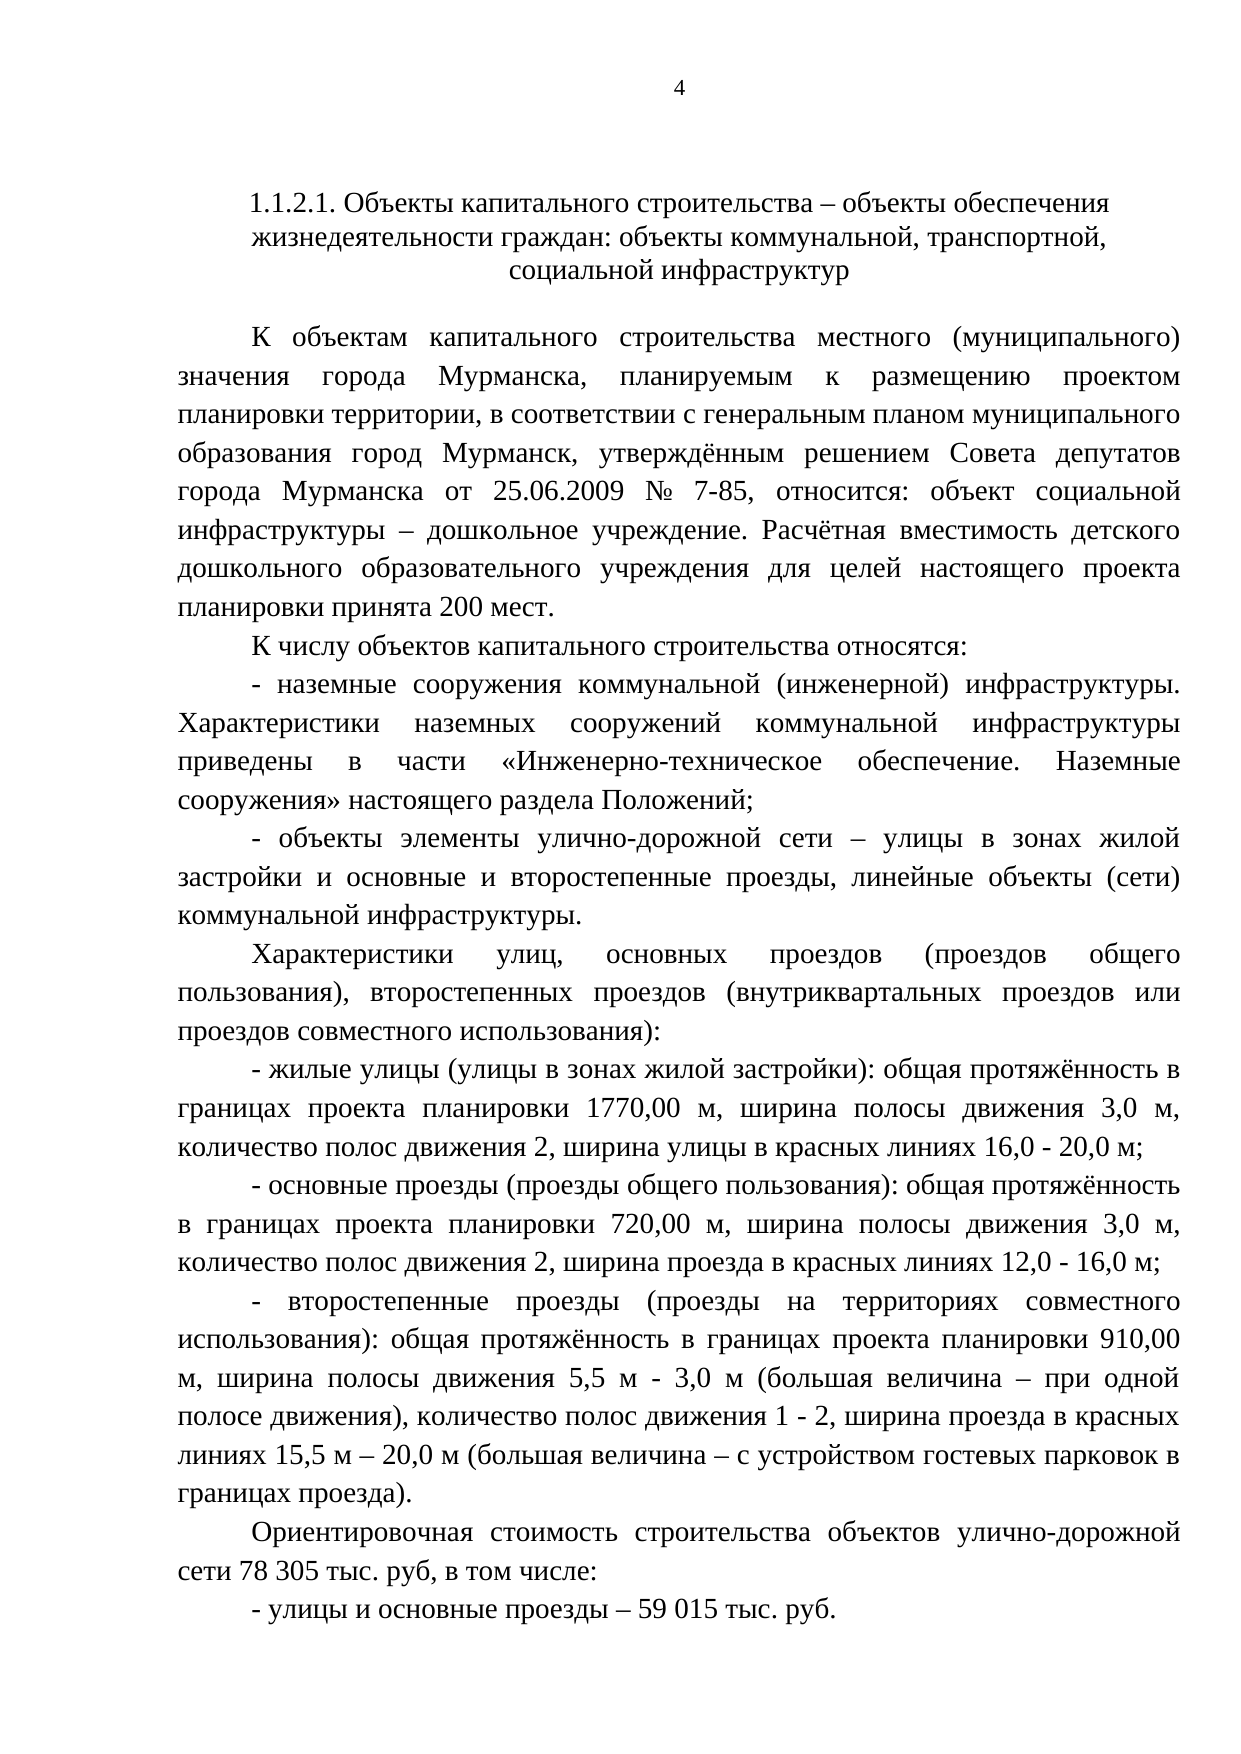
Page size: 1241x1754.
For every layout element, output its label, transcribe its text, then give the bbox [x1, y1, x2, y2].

text - улицы и основные проезды – 59 015 тыс. руб. [177, 1591, 1181, 1625]
text 1.1.2.1. Объекты капитального строительства – объекты обеспечения жизнедеятельности граждан: объекты коммунальной, транспортной, социальной инфраструктур [177, 185, 1181, 286]
text - объекты элементы улично-дорожной сети – улицы в зонах жилой застройки и основные и второстепенные проезды, линейные объекты (сети) коммунальной инфраструктуры. [177, 820, 1181, 931]
text Характеристики улиц, основных проездов (проездов общего пользования), второстепенных проездов (внутриквартальных проездов или проездов совместного использования): [177, 936, 1181, 1047]
text - наземные сооружения коммунальной (инженерной) инфраструктуры. Характеристики наземных сооружений коммунальной инфраструктуры приведены в части «Инженерно-техническое обеспечение. Наземные сооружения» настоящего раздела Положений; [177, 666, 1181, 815]
text К объектам капитального строительства местного (муниципального) значения города Мурманска, планируемым к размещению проектом планировки территории, в соответствии с генеральным планом муниципального образования город Мурманск, утверждённым решением Совета депутатов города Мурманска от 25.06.2009 № 7-85, относится: объект социальной инфраструктуры – дошкольное учреждение. Расчётная вместимость детского дошкольного образовательного учреждения для целей настоящего проекта планировки принята 200 мест. [177, 319, 1181, 623]
text - второстепенные проезды (проезды на территориях совместного использования): общая протяжённость в границах проекта планировки 910,00 м, ширина полосы движения 5,5 м - 3,0 м (большая величина – при одной полосе движения), количество полос движения 1 - 2, ширина проезда в красных линиях 15,5 м – 20,0 м (большая величина – с устройством гостевых парковок в границах проезда). [177, 1283, 1181, 1509]
text - основные проезды (проезды общего пользования): общая протяжённость в границах проекта планировки 720,00 м, ширина полосы движения 3,0 м, количество полос движения 2, ширина проезда в красных линиях 12,0 - 16,0 м; [177, 1167, 1181, 1278]
text К числу объектов капитального строительства относятся: [177, 628, 1181, 661]
text Ориентировочная стоимость строительства объектов улично-дорожной сети 78 305 тыс. руб, в том числе: [177, 1514, 1181, 1586]
text - жилые улицы (улицы в зонах жилой застройки): общая протяжённость в границах проекта планировки 1770,00 м, ширина полосы движения 3,0 м, количество полос движения 2, ширина улицы в красных линиях 16,0 - 20,0 м; [177, 1052, 1181, 1162]
